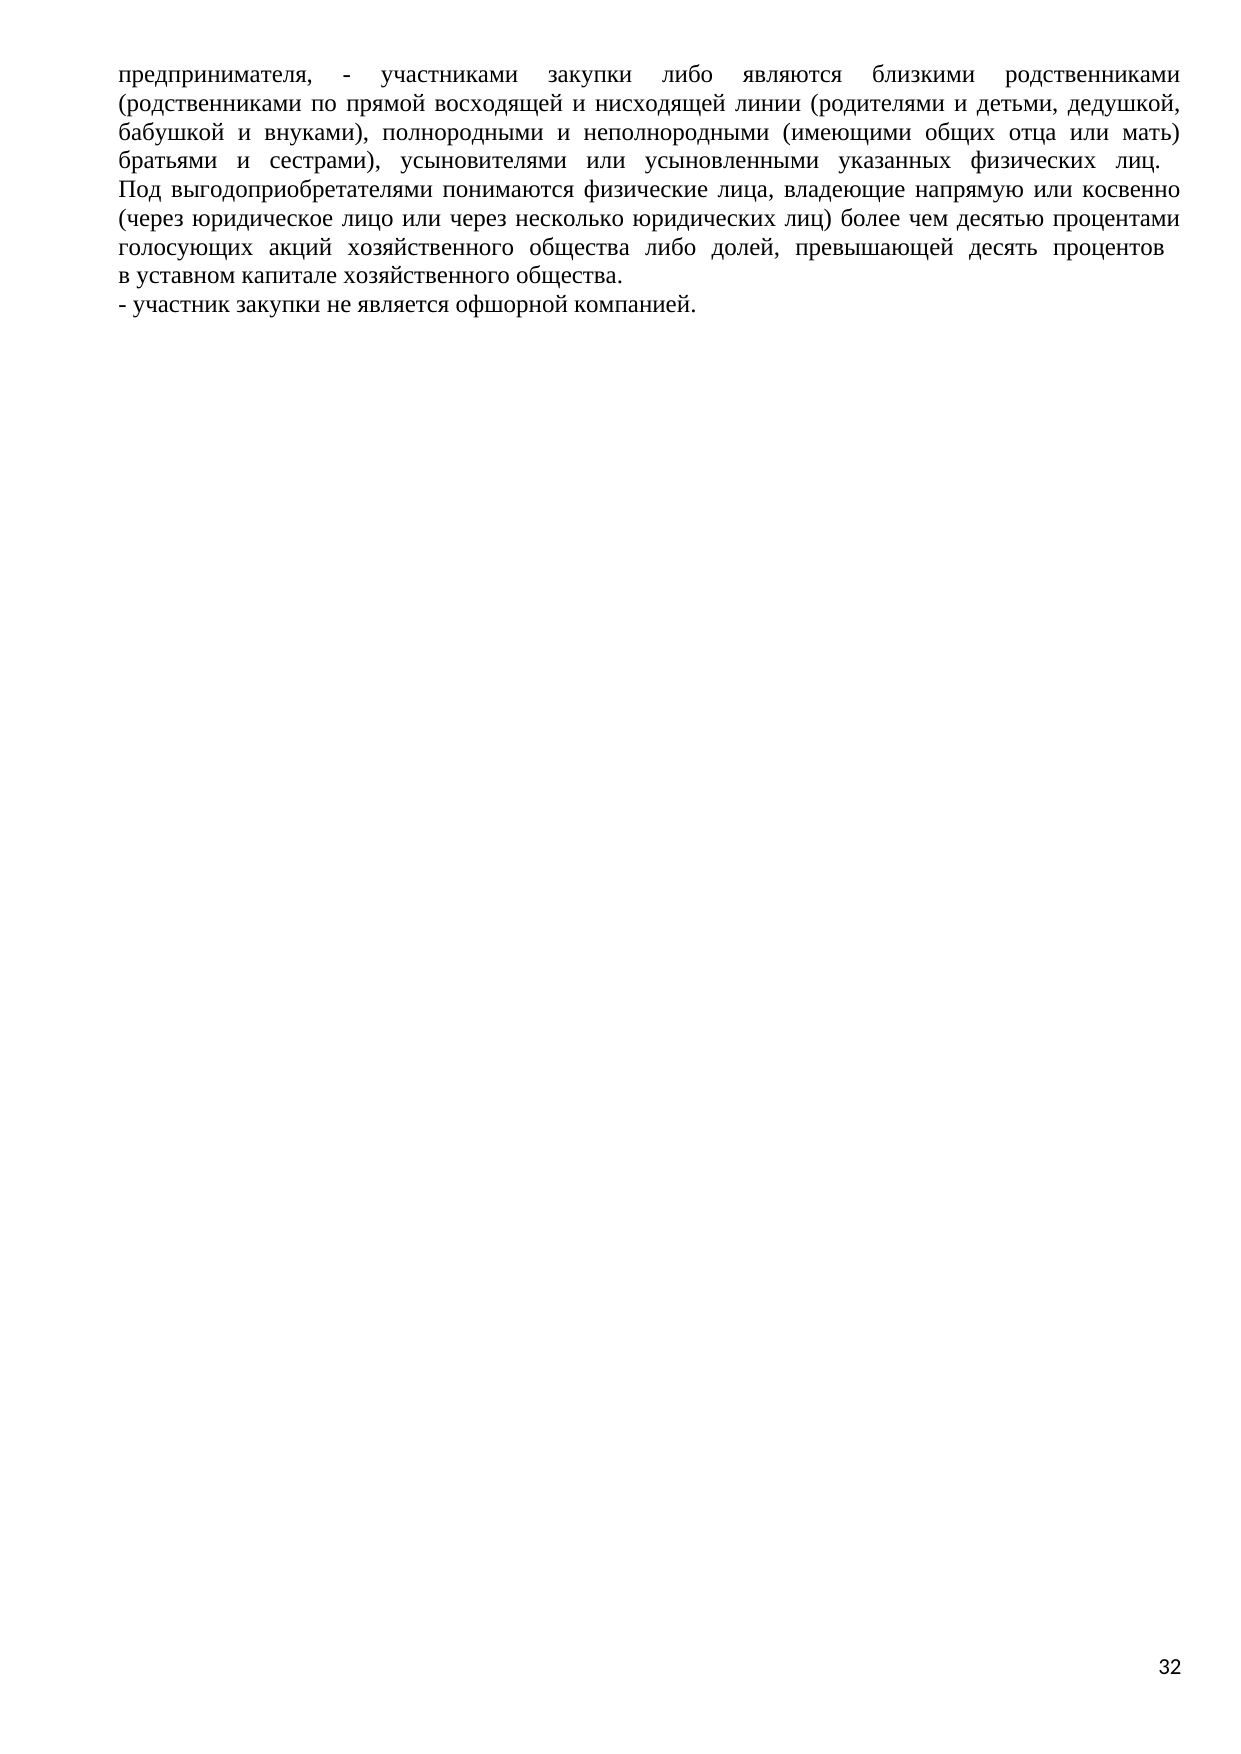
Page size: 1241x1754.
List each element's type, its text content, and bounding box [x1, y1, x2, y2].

text - участник закупки не является офшорной компанией. [118, 289, 1181, 318]
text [118, 59, 1181, 289]
